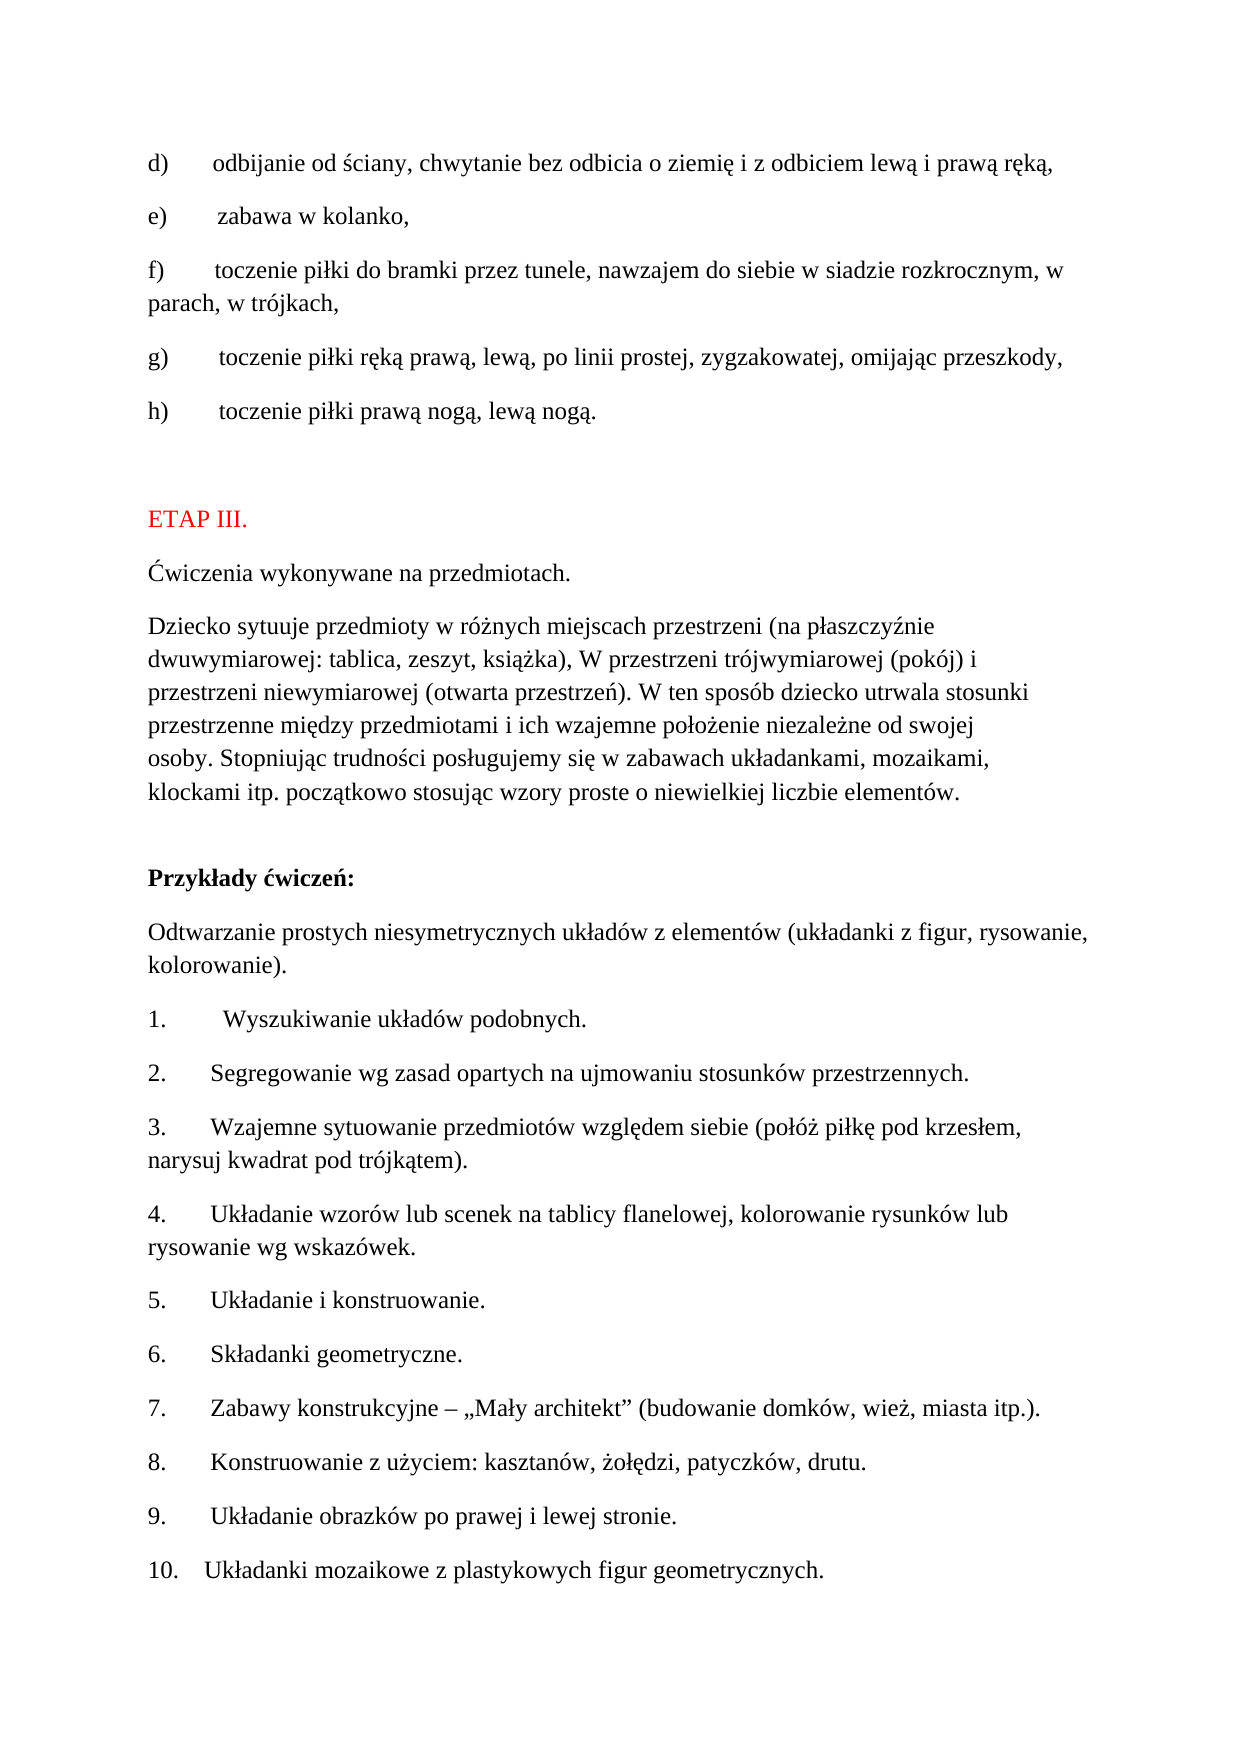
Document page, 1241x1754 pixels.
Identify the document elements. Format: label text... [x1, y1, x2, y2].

text d) odbijanie od ściany, chwytanie bez odbicia o ziemię i z odbiciem lewą i prawą ręką, [148, 148, 1093, 176]
text 10. Układanki mozaikowe z plastykowych figur geometrycznych. [148, 1555, 1093, 1584]
text 1. Wyszukiwanie układów podobnych. [148, 1004, 1093, 1033]
text Przykłady ćwiczeń: [148, 830, 1093, 892]
text 4. Układanie wzorów lub scenek na tablicy flanelowej, kolorowanie rysunków lub rysowanie wg wskazówek. [148, 1199, 1093, 1261]
text 5. Układanie i konstruowanie. [148, 1286, 1093, 1314]
text Ćwiczenia wykonywane na przedmiotach. [148, 558, 1093, 586]
text 9. Układanie obrazków po prawej i lewej stronie. [148, 1501, 1093, 1530]
text 3. Wzajemne sytuowanie przedmiotów względem siebie (połóż piłkę pod krzesłem, narysuj kwadrat pod trójkątem). [148, 1112, 1093, 1174]
text Odtwarzanie prostych niesymetrycznych układów z elementów (układanki z figur, rysowanie, kolorowanie). [148, 917, 1093, 979]
text Dziecko sytuuje przedmioty w różnych miejscach przestrzeni (na płaszczyźnie dwuwymiarowej: tablica, zeszyt, książka), W przestrzeni trójwymiarowej (pokój) i przestrzeni niewymiarowej (otwarta przestrzeń). W ten sposób dziecko utrwala stosunki przestrzenne między przedmiotami i ich wzajemne położenie niezależne od swojej osoby. Stopniując trudności posługujemy się w zabawach układankami, mozaikami, klockami itp. początkowo stosując wzory proste o niewielkiej liczbie elementów. [148, 611, 1093, 805]
text e) zabawa w kolanko, [148, 201, 1093, 230]
text 8. Konstruowanie z użyciem: kasztanów, żołędzi, patyczków, drutu. [148, 1447, 1093, 1476]
text ETAP III. [148, 504, 1093, 532]
text 6. Składanki geometryczne. [148, 1339, 1093, 1368]
text 2. Segregowanie wg zasad opartych na ujmowaniu stosunków przestrzennych. [148, 1058, 1093, 1087]
text g) toczenie piłki ręką prawą, lewą, po linii prostej, zygzakowatej, omijając przeszkody, [148, 342, 1093, 371]
text h) toczenie piłki prawą nogą, lewą nogą. [148, 396, 1093, 425]
text f) toczenie piłki do bramki przez tunele, nawzajem do siebie w siadzie rozkrocznym, w parach, w trójkach, [148, 255, 1093, 317]
text 7. Zabawy konstrukcyjne – „Mały architekt” (budowanie domków, wież, miasta itp.). [148, 1393, 1093, 1422]
